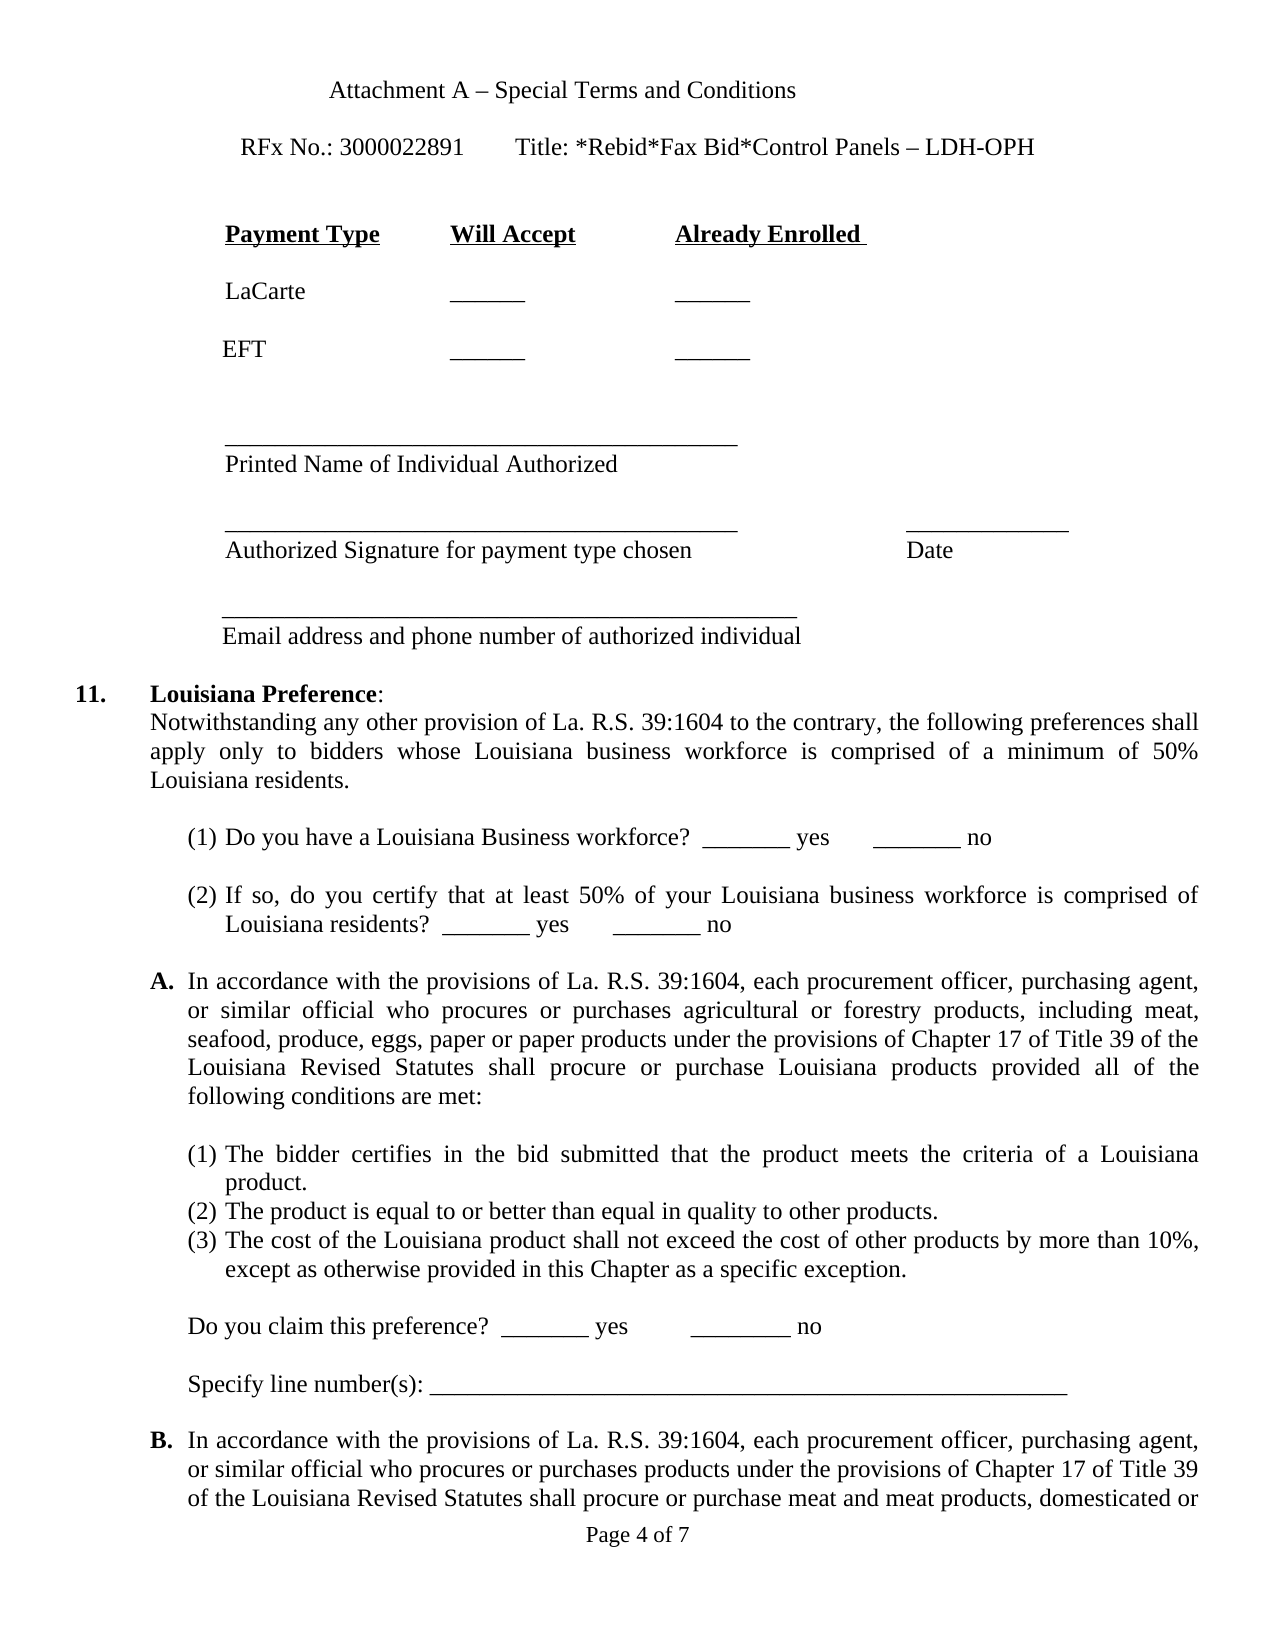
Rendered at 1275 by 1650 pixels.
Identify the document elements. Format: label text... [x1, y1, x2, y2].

list Printed Name of Individual Authorized [131, 449, 1200, 477]
list The cost of the Louisiana product shall not exceed the cost of other products by more than 10%, except as otherwise provided in this Chapter as a specific exception. [187, 1225, 1200, 1282]
text Specify line number(s): ___________________________________________________ [112, 1369, 1200, 1397]
list _________________________________________ [131, 420, 1200, 449]
list LaCarte ______ ______ [131, 276, 1200, 305]
list The product is equal to or better than equal in quality to other products. [187, 1196, 1200, 1225]
list Do you have a Louisiana Business workforce? _______ yes _______ no [187, 822, 1200, 851]
list Louisiana Preference: [75, 679, 1200, 707]
text Notwithstanding any other provision of La. R.S. 39:1604 to the contrary, the following preferences shall apply only to bidders whose Louisiana business workforce is comprised of a minimum of 50% Louisiana residents. [150, 707, 1200, 794]
list EFT ______ ______ [178, 334, 1200, 362]
list Email address and phone number of authorized individual [131, 621, 1200, 650]
list _________________________________________ _____________ [131, 506, 1200, 535]
text Do you claim this preference? _______ yes ________ no [112, 1311, 1200, 1340]
list ______________________________________________ [131, 592, 1200, 621]
list The bidder certifies in the bid submitted that the product meets the criteria of a Louisiana product. [187, 1139, 1200, 1196]
list In accordance with the provisions of La. R.S. 39:1604, each procurement officer, purchasing agent, or similar official who procures or purchases agricultural or forestry products, including meat, seafood, produce, eggs, paper or paper products under the provisions of Chapter 17 of Title 39 of the Louisiana Revised Statutes shall procure or purchase Louisiana products provided all of the following conditions are met: [150, 966, 1200, 1110]
list Authorized Signature for payment type chosen Date [131, 535, 1200, 564]
list If so, do you certify that at least 50% of your Louisiana business workforce is comprised of Louisiana residents? _______ yes _______ no [187, 880, 1200, 937]
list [150, 1426, 1200, 1512]
list Payment Type Will Accept Already Enrolled [131, 219, 1200, 247]
